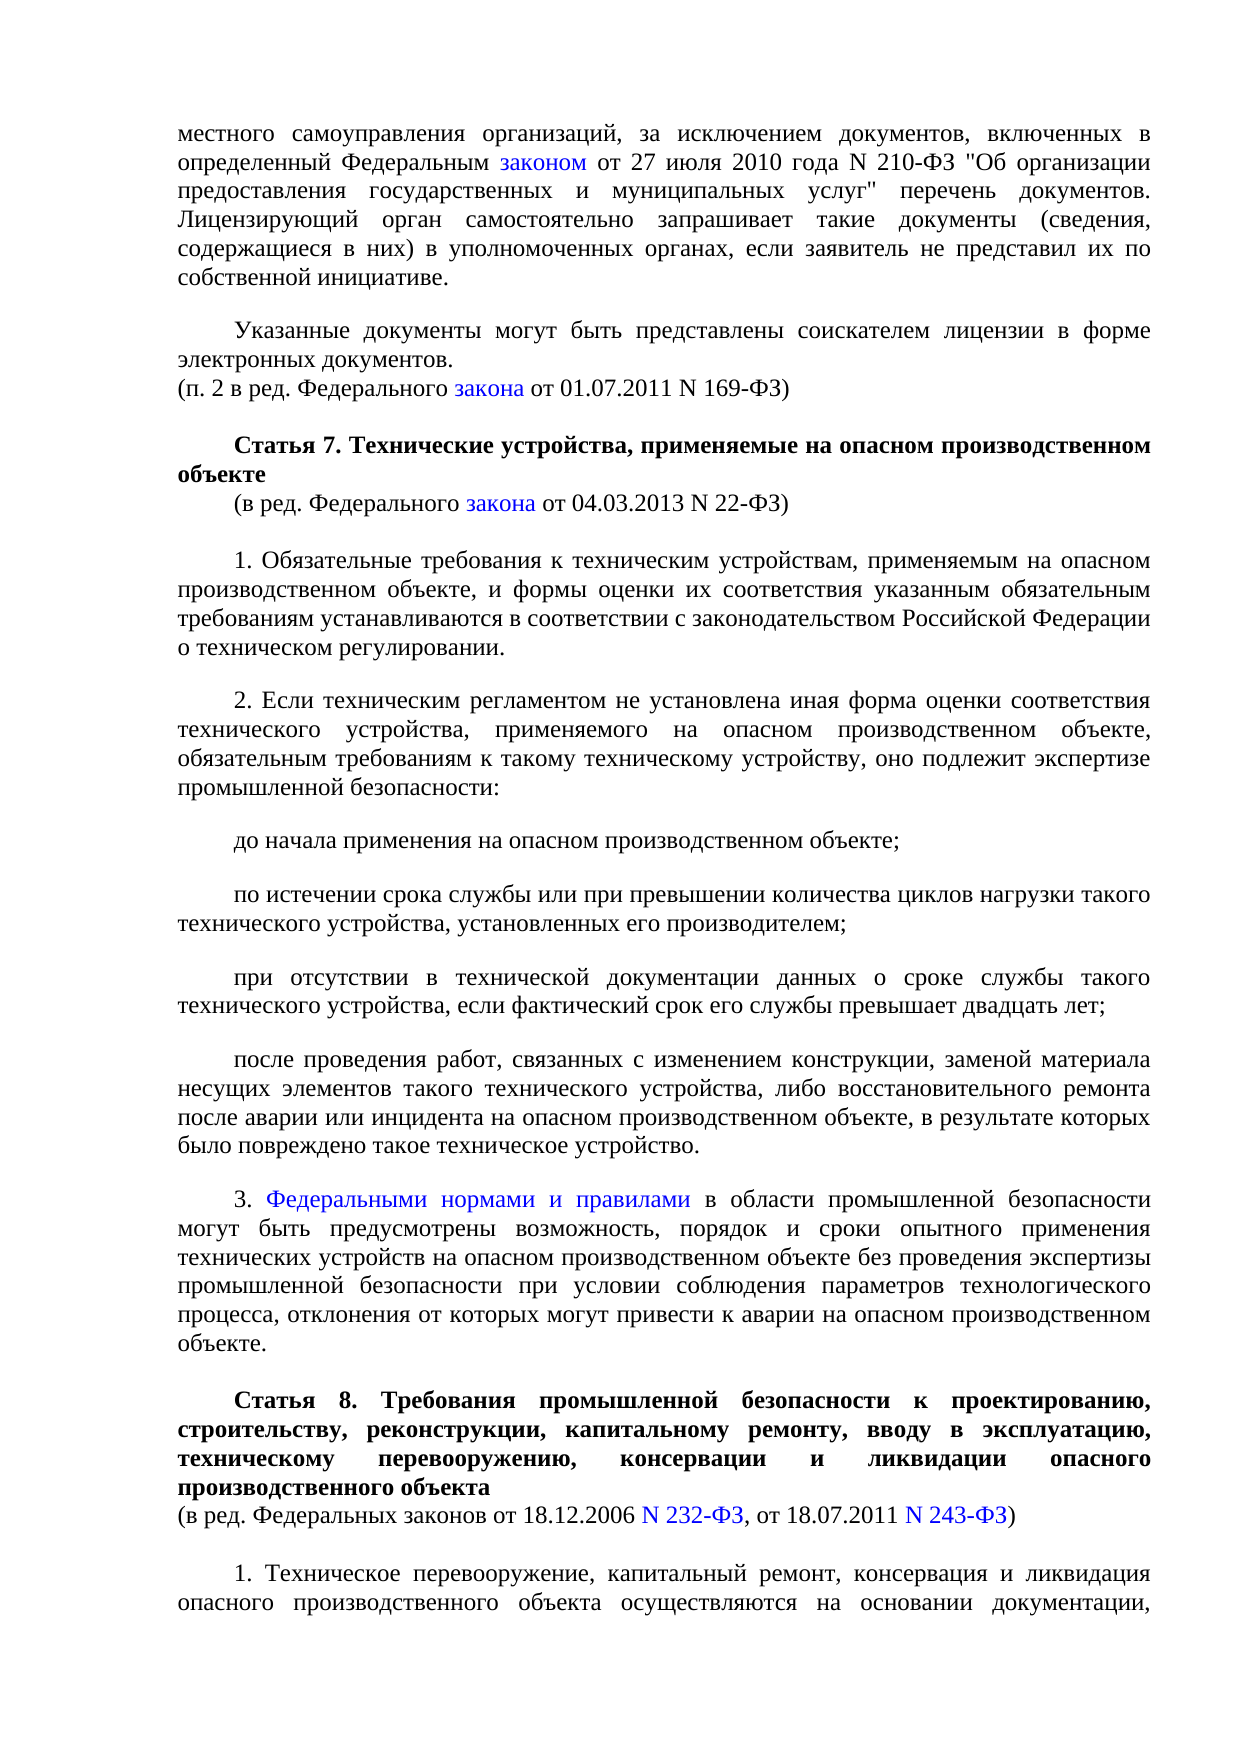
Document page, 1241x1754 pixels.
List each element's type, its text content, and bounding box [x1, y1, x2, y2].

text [177, 1558, 1152, 1616]
text Указанные документы могут быть представлены соискателем лицензии в форме электронных документов. [177, 316, 1152, 373]
text (в ред. Федерального закона от 04.03.2013 N 22-ФЗ) [177, 488, 1152, 517]
title Статья 8. Требования промышленной безопасности к проектированию, строительству, реконструкции, капитальному ремонту, вводу в эксплуатацию, техническому перевооружению, консервации и ликвидации опасного производственного объекта [177, 1386, 1152, 1501]
text 3. Федеральными нормами и правилами в области промышленной безопасности могут быть предусмотрены возможность, порядок и сроки опытного применения технических устройств на опасном производственном объекте без проведения экспертизы промышленной безопасности при условии соблюдения параметров технологического процесса, отклонения от которых могут привести к аварии на опасном производственном объекте. [177, 1184, 1152, 1357]
title Статья 7. Технические устройства, применяемые на опасном производственном объекте [177, 431, 1152, 488]
text по истечении срока службы или при превышении количества циклов нагрузки такого технического устройства, установленных его производителем; [177, 879, 1152, 937]
text при отсутствии в технической документации данных о сроке службы такого технического устройства, если фактический срок его службы превышает двадцать лет; [177, 962, 1152, 1019]
text 2. Если техническим регламентом не установлена иная форма оценки соответствия технического устройства, применяемого на опасном производственном объекте, обязательным требованиям к такому техническому устройству, оно подлежит экспертизе промышленной безопасности: [177, 686, 1152, 801]
text (в ред. Федеральных законов от 18.12.2006 N 232-ФЗ, от 18.07.2011 N 243-ФЗ) [177, 1501, 1152, 1529]
text (п. 2 в ред. Федерального закона от 01.07.2011 N 169-ФЗ) [177, 373, 1152, 402]
text 1. Обязательные требования к техническим устройствам, применяемым на опасном производственном объекте, и формы оценки их соответствия указанным обязательным требованиям устанавливаются в соответствии с законодательством Российской Федерации о техническом регулировании. [177, 546, 1152, 661]
text до начала применения на опасном производственном объекте; [177, 826, 1152, 854]
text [177, 118, 1152, 291]
text после проведения работ, связанных с изменением конструкции, заменой материала несущих элементов такого технического устройства, либо восстановительного ремонта после аварии или инцидента на опасном производственном объекте, в результате которых было повреждено такое техническое устройство. [177, 1044, 1152, 1159]
